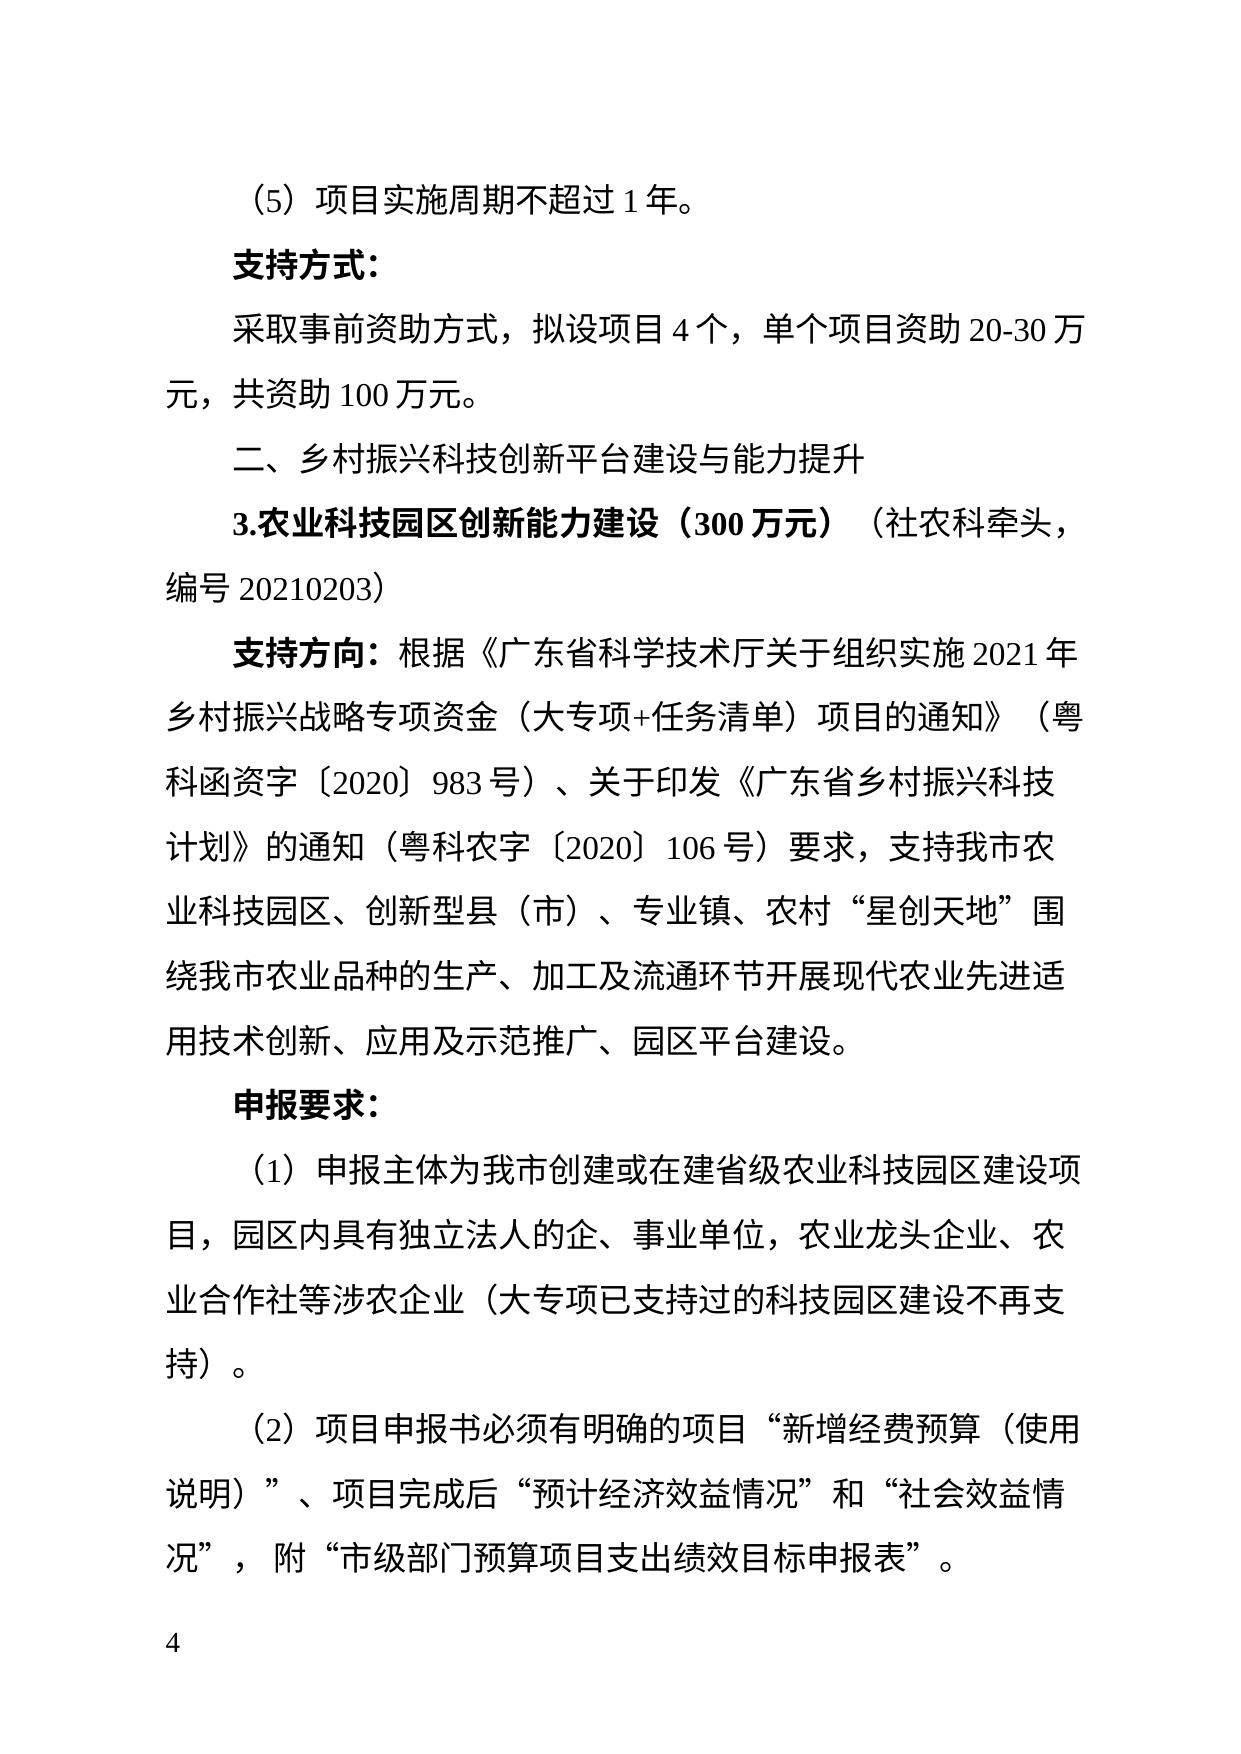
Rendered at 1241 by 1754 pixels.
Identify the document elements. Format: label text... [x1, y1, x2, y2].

text （5）项目实施周期不超过1年。 [165, 165, 1087, 230]
text 申报要求： [165, 1071, 1087, 1136]
text 3.农业科技园区创新能力建设（300万元）（社农科牵头，编号20210203） [165, 489, 1087, 618]
list （1）申报主体为我市创建或在建省级农业科技园区建设项目，园区内具有独立法人的企、事业单位，农业龙头企业、农业合作社等涉农企业（大专项已支持过的科技园区建设不再支持）。 [165, 1136, 1087, 1394]
text 支持方式： [165, 230, 1087, 295]
text 采取事前资助方式，拟设项目4个，单个项目资助20-30万元，共资助100万元。 [165, 295, 1087, 424]
text 支持方向：根据《广东省科学技术厅关于组织实施2021年乡村振兴战略专项资金（大专项+任务清单）项目的通知》（粤科函资字〔2020〕983号）、关于印发《广东省乡村振兴科技计划》的通知（粤科农字〔2020〕106号）要求，支持我市农业科技园区、创新型县（市）、专业镇、农村“星创天地”围绕我市农业品种的生产、加工及流通环节开展现代农业先进适用技术创新、应用及示范推广、园区平台建设。 [165, 618, 1087, 1071]
text 二、乡村振兴科技创新平台建设与能力提升 [165, 424, 1087, 489]
text （2）项目申报书必须有明确的项目“新增经费预算（使用说明）”、项目完成后“预计经济效益情况”和“社会效益情况”， 附“市级部门预算项目支出绩效目标申报表”。 [165, 1394, 1087, 1588]
